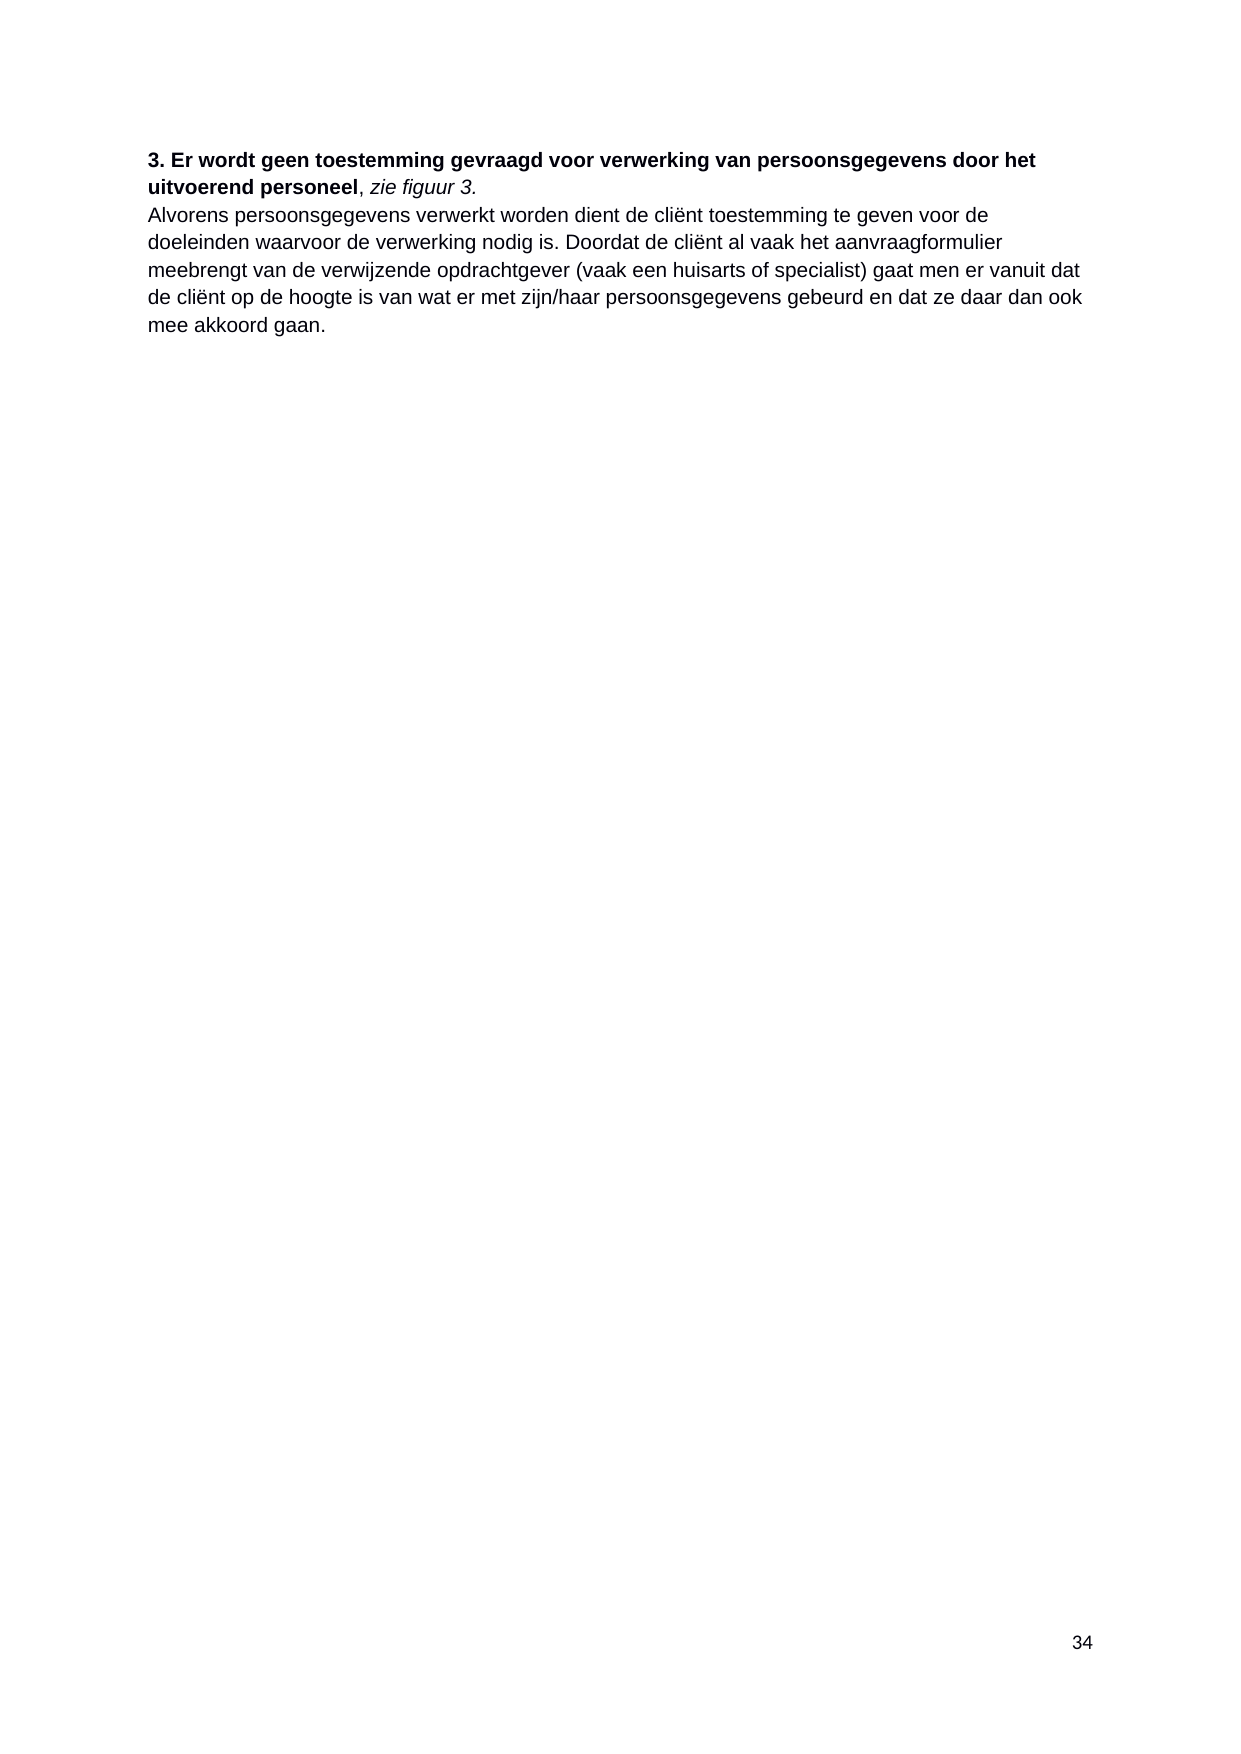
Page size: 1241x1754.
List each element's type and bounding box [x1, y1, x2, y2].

text [148, 148, 1093, 366]
